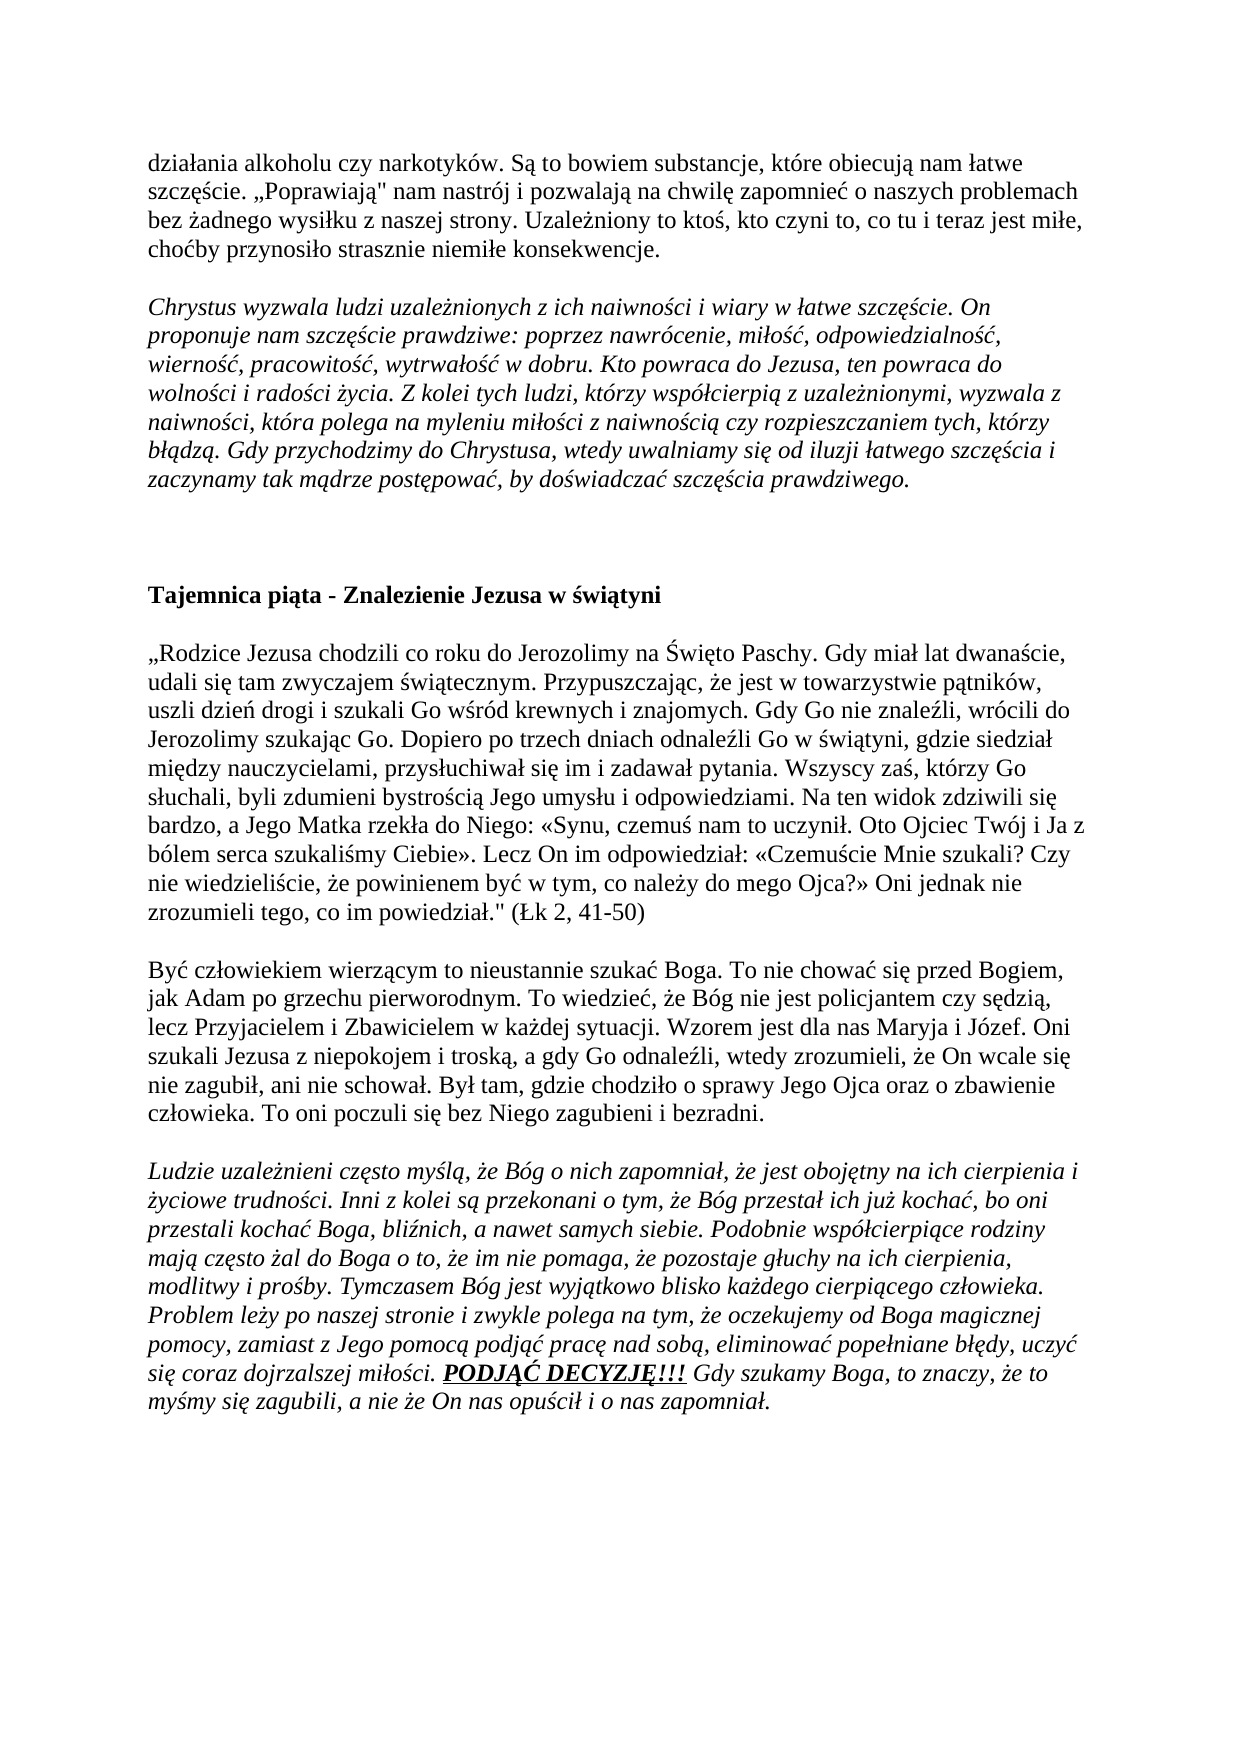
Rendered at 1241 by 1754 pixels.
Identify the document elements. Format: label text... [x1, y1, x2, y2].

text Być człowiekiem wierzącym to nieustannie szukać Boga. To nie chować się przed Bogiem, jak Adam po grzechu pierworodnym. To wiedzieć, że Bóg nie jest policjantem czy sędzią, lecz Przyjacielem i Zbawicielem w każdej sytuacji. Wzorem jest dla nas Maryja i Józef. Oni szukali Jezusa z niepokojem i troską, a gdy Go odnaleźli, wtedy zrozumieli, że On wcale się nie zagubił, ani nie schował. Był tam, gdzie chodziło o sprawy Jego Ojca oraz o zbawienie człowieka. To oni poczuli się bez Niego zagubieni i bezradni. [148, 955, 1093, 1127]
text Ludzie uzależnieni często myślą, że Bóg o nich zapomniał, że jest obojętny na ich cierpienia i życiowe trudności. Inni z kolei są przekonani o tym, że Bóg przestał ich już kochać, bo oni przestali kochać Boga, bliźnich, a nawet samych siebie. Podobnie współcierpiące rodziny mają często żal do Boga o to, że im nie pomaga, że pozostaje głuchy na ich cierpienia, modlitwy i prośby. Tymczasem Bóg jest wyjątkowo blisko każdego cierpiącego człowieka. Problem leży po naszej stronie i zwykle polega na tym, że oczekujemy od Boga magicznej pomocy, zamiast z Jego pomocą podjąć pracę nad sobą, eliminować popełniane błędy, uczyć się coraz dojrzalszej miłości. PODJĄĆ DECYZJĘ!!! Gdy szukamy Boga, to znaczy, że to myśmy się zagubili, a nie że On nas opuścił i o nas zapomniał. [148, 1156, 1093, 1415]
text Chrystus wyzwala ludzi uzależnionych z ich naiwności i wiary w łatwe szczęście. On proponuje nam szczęście prawdziwe: poprzez nawrócenie, miłość, odpowiedzialność, wierność, pracowitość, wytrwałość w dobru. Kto powraca do Jezusa, ten powraca do wolności i radości życia. Z kolei tych ludzi, którzy współcierpią z uzależnionymi, wyzwala z naiwności, która polega na myleniu miłości z naiwnością czy rozpieszczaniem tych, którzy błądzą. Gdy przychodzimy do Chrystusa, wtedy uwalniamy się od iluzji łatwego szczęścia i zaczynamy tak mądrze postępować, by doświadczać szczęścia prawdziwego. [148, 292, 1093, 493]
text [148, 148, 1093, 263]
text Tajemnica piąta - Znalezienie Jezusa w świątyni [148, 580, 1093, 609]
text „Rodzice Jezusa chodzili co roku do Jerozolimy na Święto Paschy. Gdy miał lat dwanaście, udali się tam zwyczajem świątecznym. Przypuszczając, że jest w towarzystwie pątników, uszli dzień drogi i szukali Go wśród krewnych i znajomych. Gdy Go nie znaleźli, wrócili do Jerozolimy szukając Go. Dopiero po trzech dniach odnaleźli Go w świątyni, gdzie siedział między nauczycielami, przysłuchiwał się im i zadawał pytania. Wszyscy zaś, którzy Go słuchali, byli zdumieni bystrością Jego umysłu i odpowiedziami. Na ten widok zdziwili się bardzo, a Jego Matka rzekła do Niego: «Synu, czemuś nam to uczynił. Oto Ojciec Twój i Ja z bólem serca szukaliśmy Ciebie». Lecz On im odpowiedział: «Czemuście Mnie szukali? Czy nie wiedzieliście, że powinienem być w tym, co należy do mego Ojca?» Oni jednak nie zrozumieli tego, co im powiedział." (Łk 2, 41-50) [148, 638, 1093, 926]
